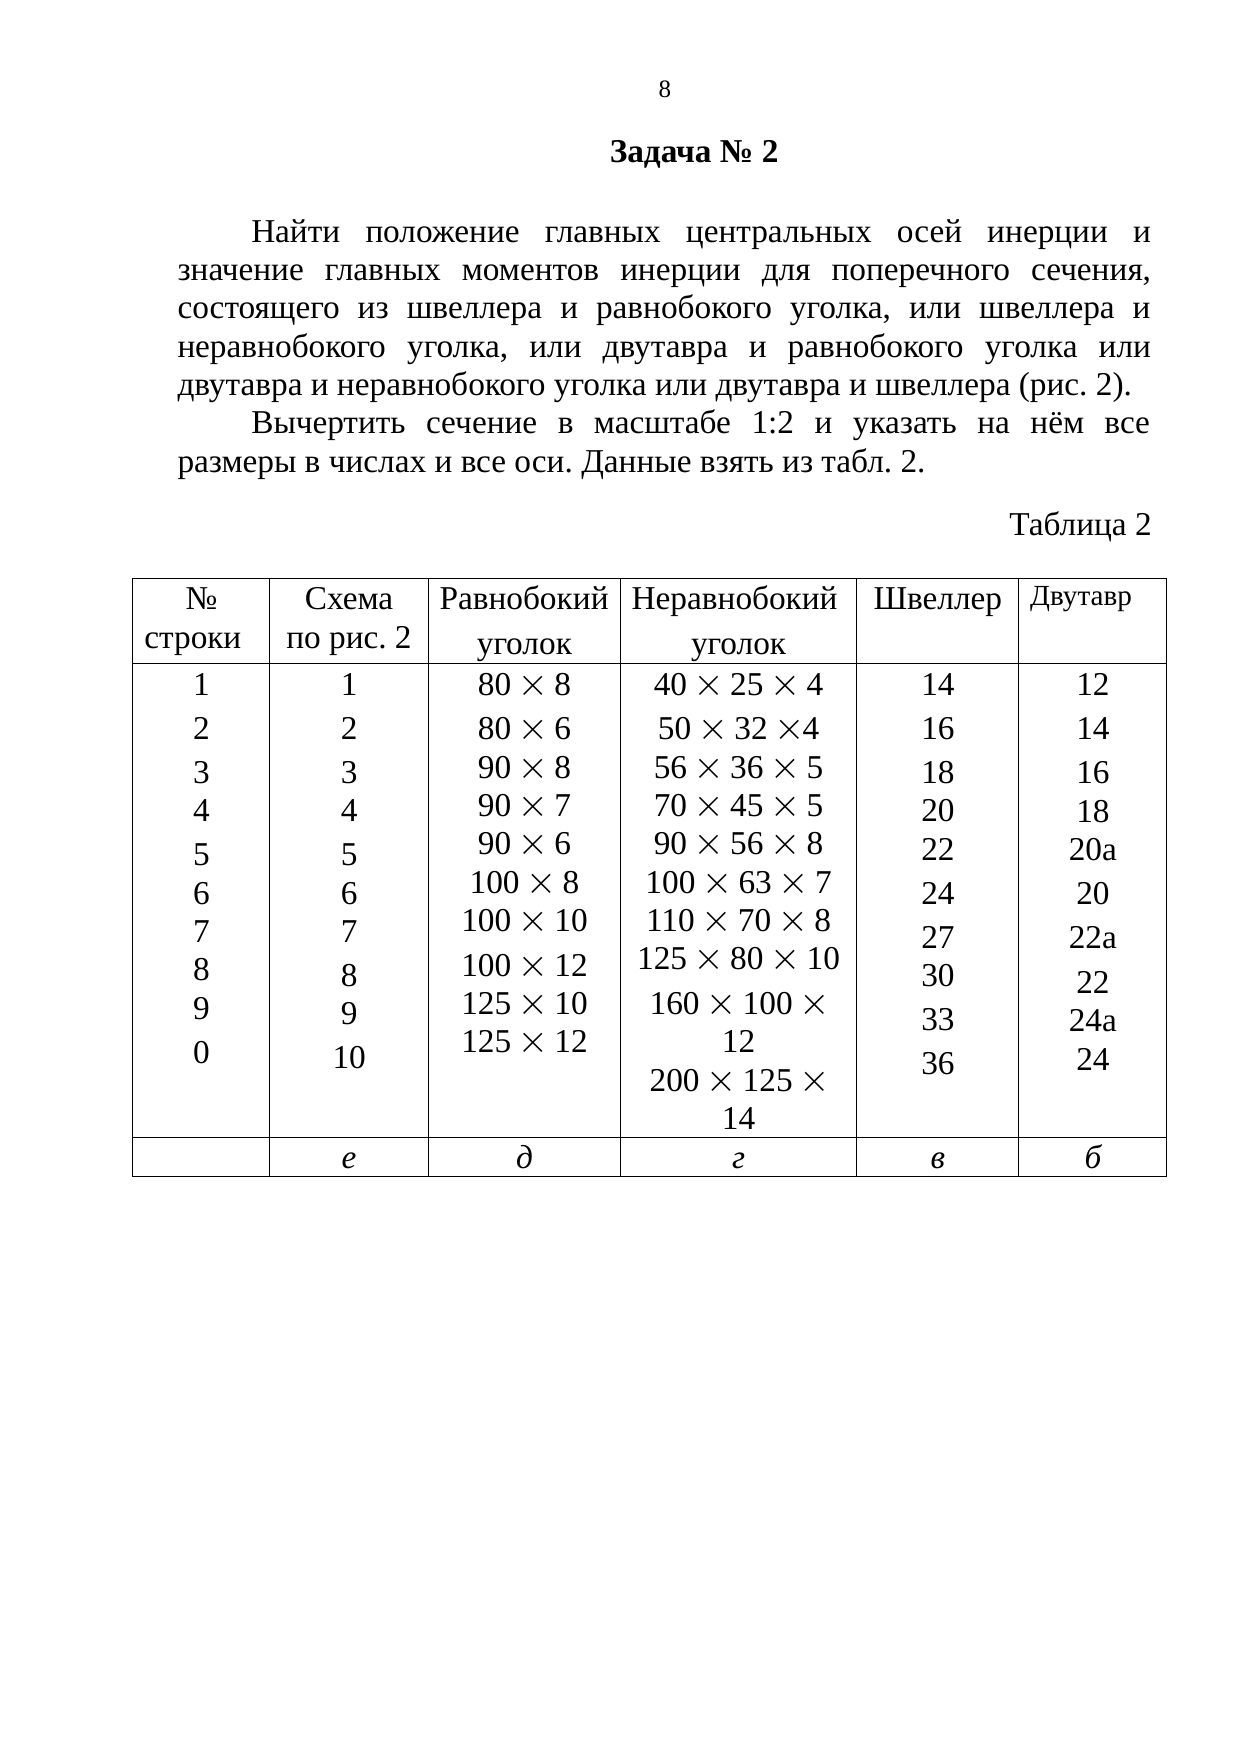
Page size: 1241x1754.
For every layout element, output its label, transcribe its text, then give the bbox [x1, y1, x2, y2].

subtitle Таблица 2 [177, 504, 1152, 542]
table_header № строки [133, 579, 269, 663]
table_cell 12 14 16 18 20а 20 22а 22 24а 24 [1019, 664, 1166, 1137]
table_cell в [857, 1138, 1018, 1176]
table_cell [133, 1138, 269, 1176]
table_header Двутавр [1019, 579, 1166, 663]
table_header Швеллер [857, 579, 1018, 663]
table_cell 14 16 18 20 22 24 27 30 33 36 [857, 664, 1018, 1137]
table_cell е [270, 1138, 428, 1176]
table_cell 80 8 80 6 90 8 90 7 90 6 100 8 100 10 100 12 125 10 125 12 [429, 664, 620, 1137]
table_header Схема по рис. 2 [270, 579, 428, 663]
table_cell 40 25 4 50 32 4 56 36 5 70 45 5 90 56 8 100 63 7 110 70 8 125 80 10 160 100 12 200 125 14 [621, 664, 856, 1137]
text Найти положение главных центральных осей инерции и значение главных моментов инерции для поперечного сечения, состоящего из швеллера и равнобокого уголка, или швеллера и неравнобокого уголка, или двутавра и равнобокого уголка или двутавра и неравнобокого уголка или двутавра и швеллера (рис. 2). [177, 211, 1152, 402]
text Вычертить сечение в масштабе 1:2 и указать на нём все размеры в числах и все оси. Данные взять из табл. 2. [177, 402, 1152, 479]
table_header Равнобокий уголок [429, 579, 620, 663]
table_header Неравнобокий уголок [621, 579, 856, 663]
table_cell б [1019, 1138, 1166, 1176]
table_cell г [621, 1138, 856, 1176]
table_cell д [429, 1138, 620, 1176]
text Задача № 2 [177, 131, 1152, 169]
table_cell 1 2 3 4 5 6 7 8 9 0 [133, 664, 269, 1137]
table_cell 1 2 3 4 5 6 7 8 9 10 [270, 664, 428, 1137]
